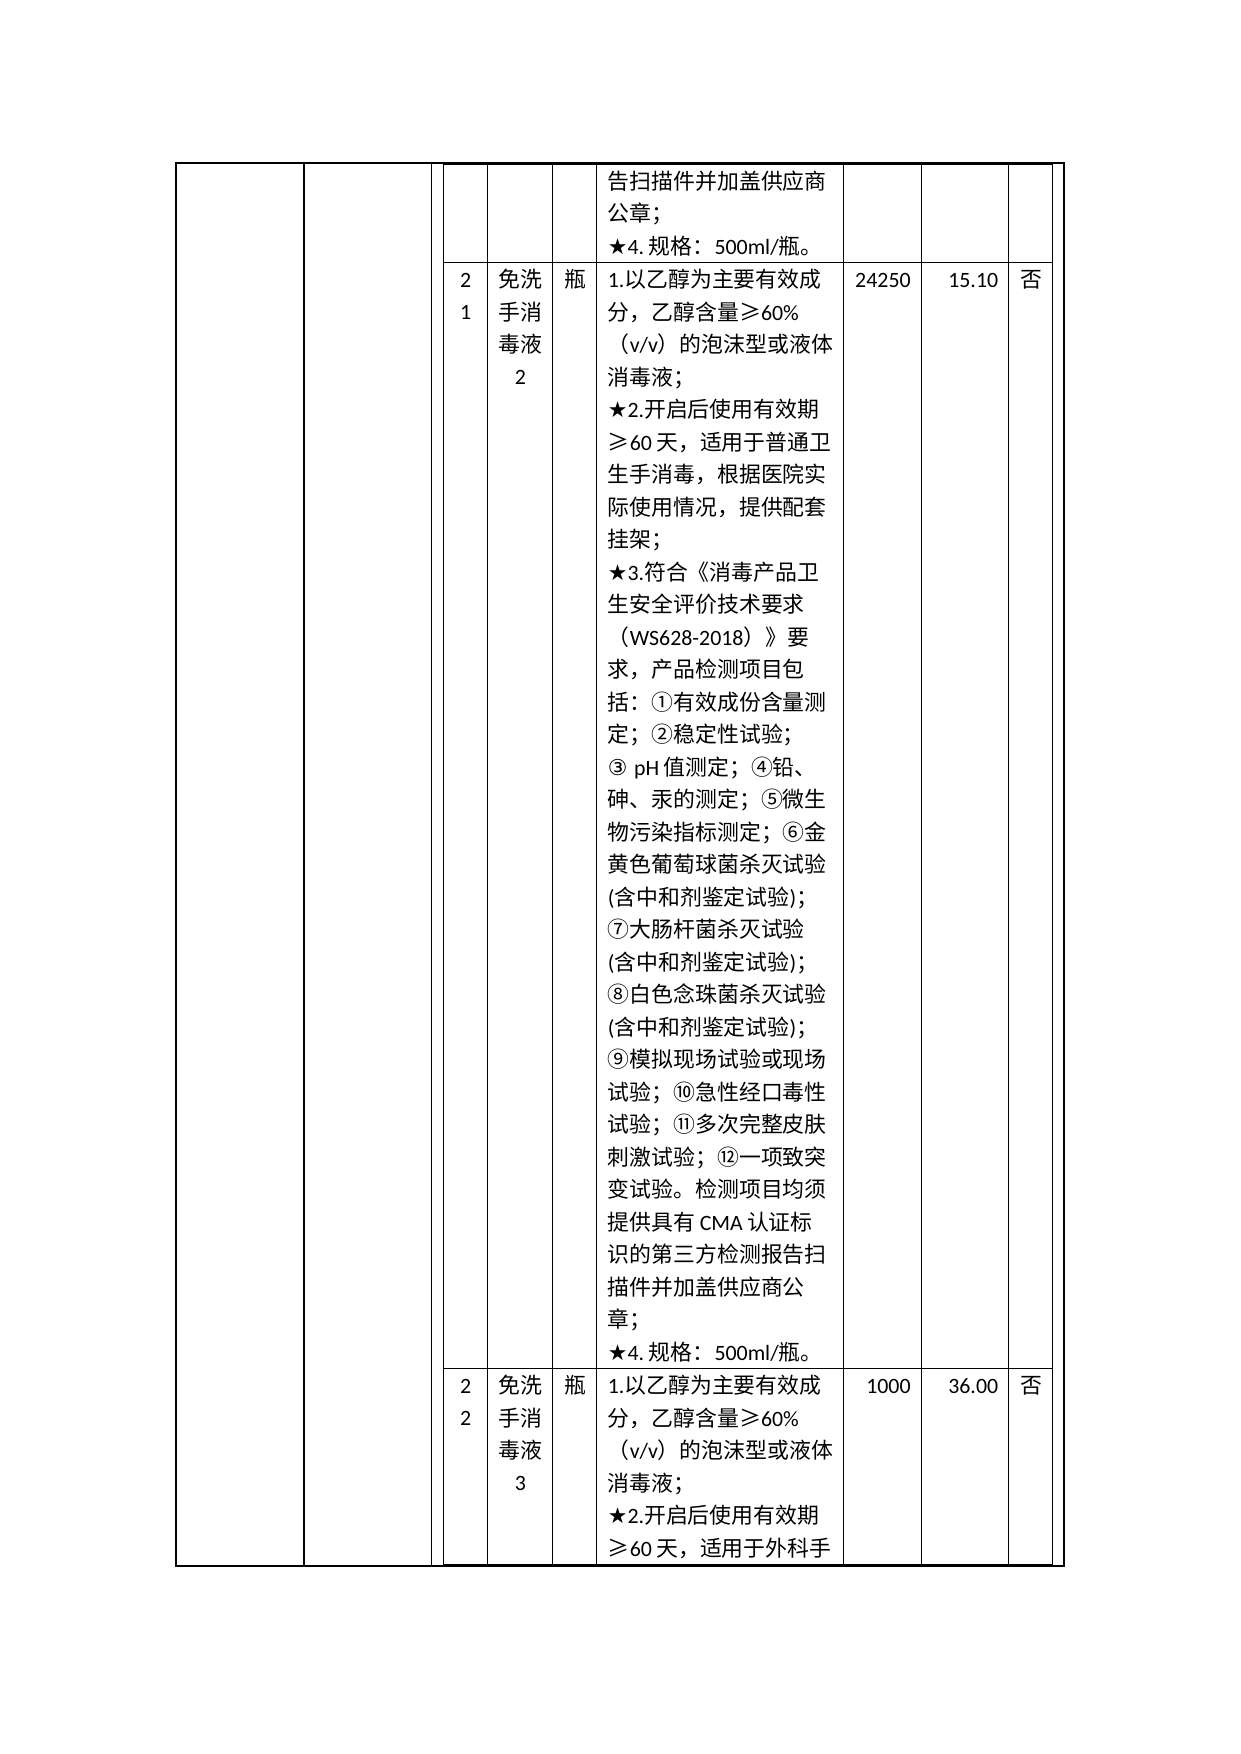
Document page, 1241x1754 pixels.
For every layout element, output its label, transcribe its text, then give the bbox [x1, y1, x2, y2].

table_cell [177, 164, 303, 1565]
table_cell [1009, 1369, 1052, 1564]
table_cell [444, 165, 487, 262]
table_cell [1009, 263, 1052, 1368]
table_cell 1 [305, 164, 431, 1565]
table_cell [844, 263, 921, 1368]
table_cell [1053, 164, 1063, 1565]
table_cell [922, 263, 1008, 1368]
table_cell [488, 1369, 552, 1564]
table_cell [444, 263, 487, 1368]
table_cell [553, 263, 596, 1368]
table_cell [844, 1369, 921, 1564]
table_cell [597, 263, 843, 1368]
table_cell [922, 1369, 1008, 1564]
table_cell [597, 1369, 843, 1564]
table_cell [553, 165, 596, 262]
table_cell [432, 164, 443, 1565]
table_cell [553, 1369, 596, 1564]
table_cell [1009, 165, 1052, 262]
table_cell [922, 165, 1008, 262]
table_cell [844, 165, 921, 262]
table_cell [488, 165, 552, 262]
table_cell [597, 165, 843, 262]
table_cell [444, 1369, 487, 1564]
table_cell [488, 263, 552, 1368]
